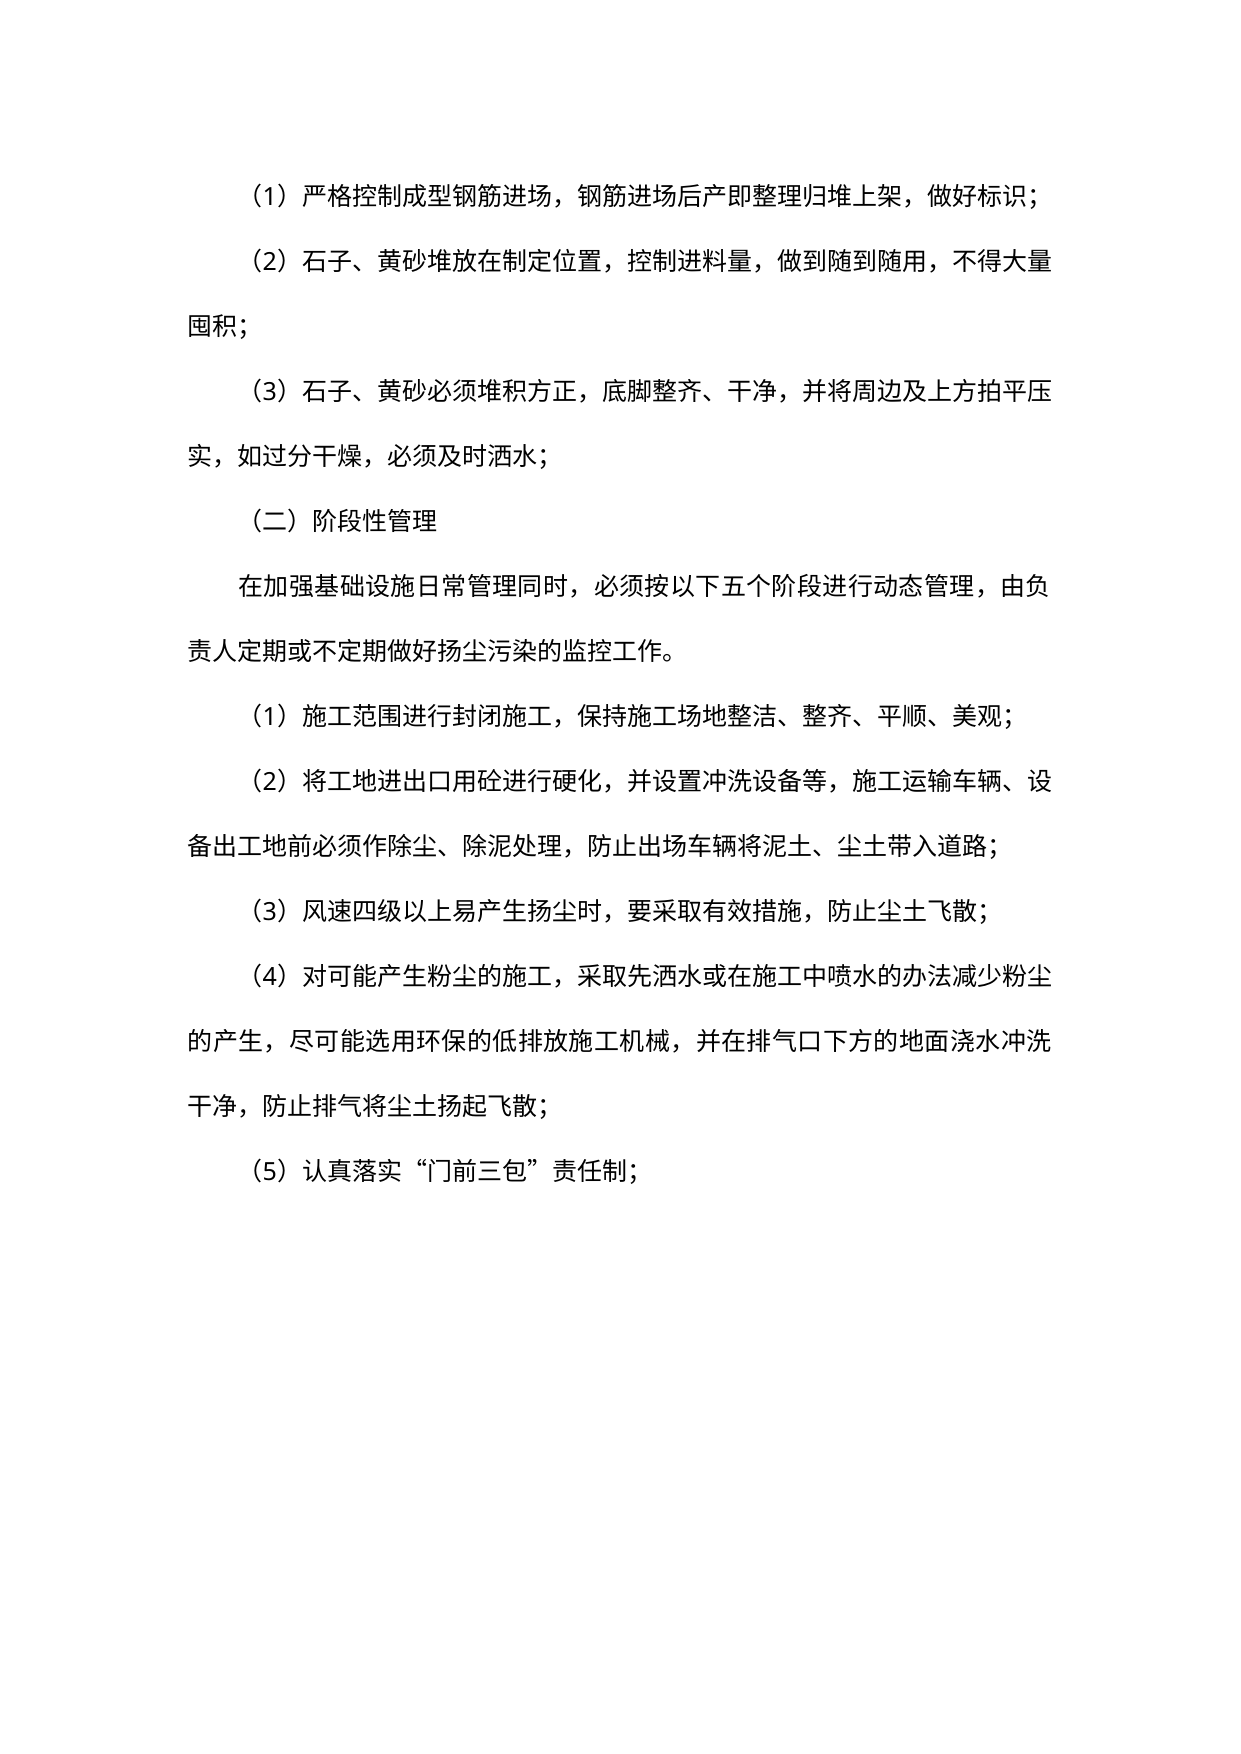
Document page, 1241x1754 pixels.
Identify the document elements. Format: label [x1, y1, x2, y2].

text [187, 162, 1053, 1202]
